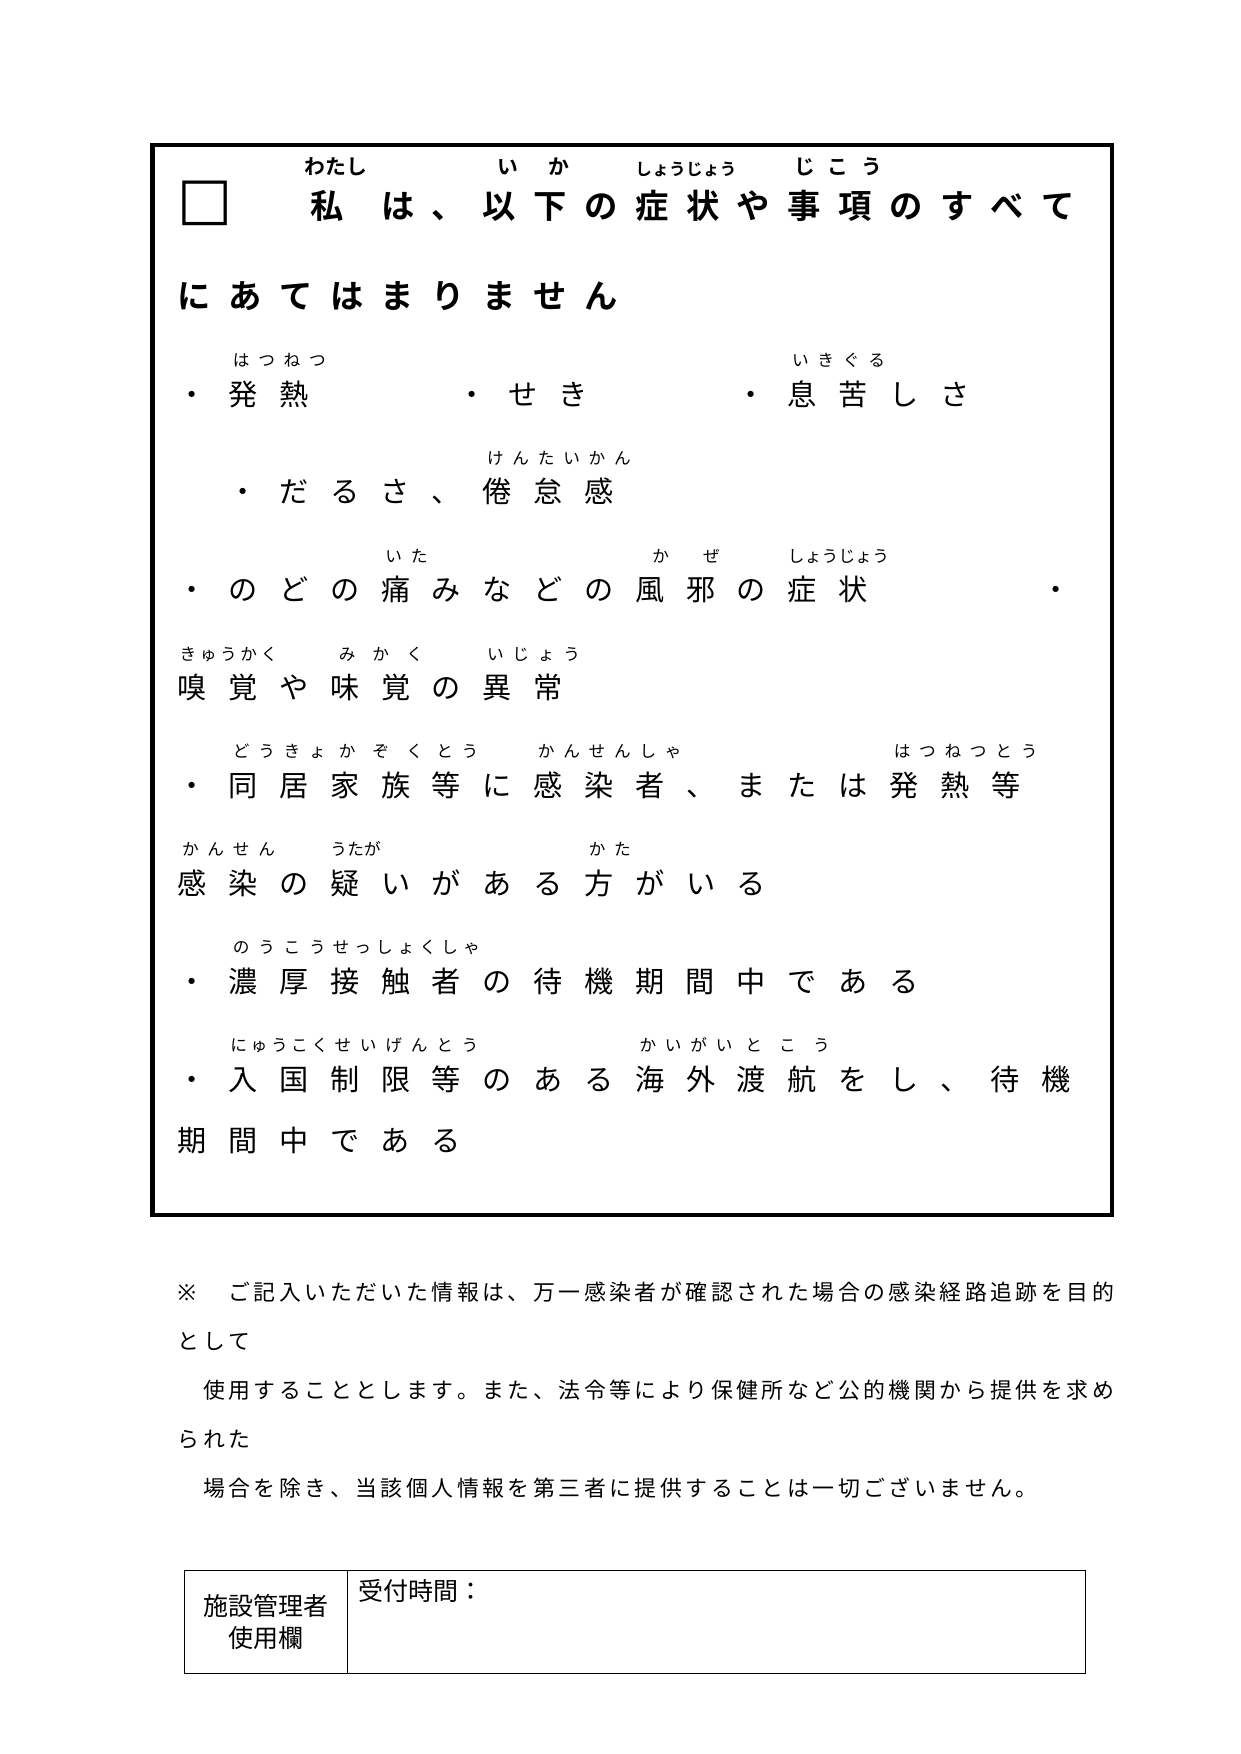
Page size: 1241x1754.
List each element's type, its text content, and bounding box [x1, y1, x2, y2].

text 個人・一般開放用 2022.9.21版 [152, 1560, 1118, 1609]
table_cell □ は、のやのすべてにあてはまりません [155, 147, 1110, 331]
table_header 施設管理者 使用欄 [185, 1571, 347, 1673]
table_header 受付時間： [348, 1571, 1085, 1673]
text 使用することとします。また、法令等により保健所など公的機関から提供を求められた [174, 1364, 1118, 1462]
text 場合を除き、当該個人情報を第三者に提供することは一切ございません。 [174, 1462, 1118, 1511]
text ※ ご記入いただいた情報は、万一感染者が確認された場合の感染経路追跡を目的として [174, 1266, 1118, 1364]
table_cell ・ ・せき ・しさ ・だるさ、 ・のどのみなどのの ・やの ・に、またはのいがあるがいる ・の待機期間中である ・のあるをし、待機期間中である [155, 331, 1110, 1212]
